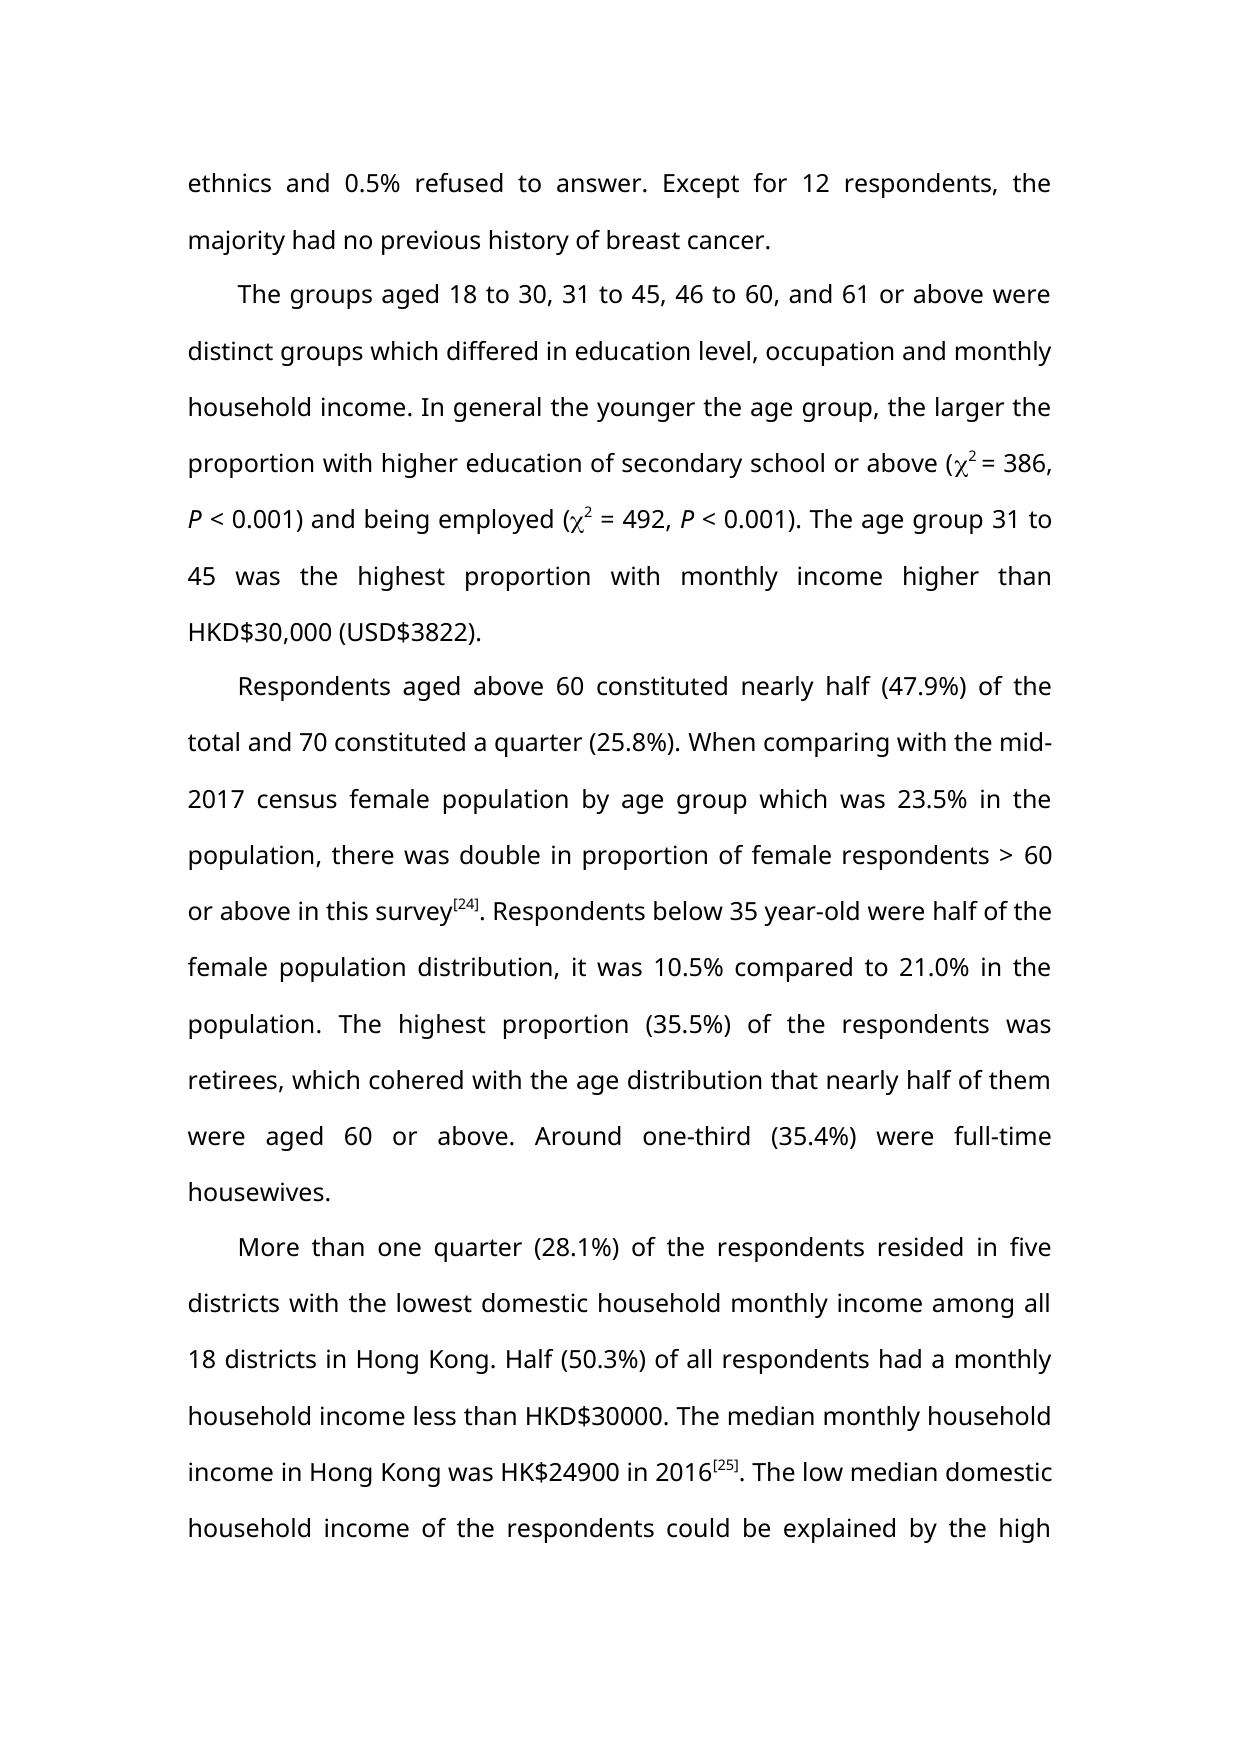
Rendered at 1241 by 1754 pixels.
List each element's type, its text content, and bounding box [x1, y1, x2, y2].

text The groups aged 18 to 30, 31 to 45, 46 to 60, and 61 or above were distinct groups which differed in education level, occupation and monthly household income. In general the younger the age group, the larger the proportion with higher education of secondary school or above (2 = 386, P < 0.001) and being employed (2 = 492, P < 0.001). The age group 31 to 45 was the highest proportion with monthly income higher than HKD$30,000 (USD$3822). [187, 275, 1053, 650]
text Respondents aged above 60 constituted nearly half (47.9%) of the total and 70 constituted a quarter (25.8%). When comparing with the mid-2017 census female population by age group which was 23.5% in the population, there was double in proportion of female respondents > 60 or above in this survey[24]. Respondents below 35 year-old were half of the female population distribution, it was 10.5% compared to 21.0% in the population. The highest proportion (35.5%) of the respondents was retirees, which cohered with the age distribution that nearly half of them were aged 60 or above. Around one-third (35.4%) were full-time housewives. [187, 667, 1053, 963]
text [187, 1228, 1053, 1547]
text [187, 164, 1053, 258]
text Respondents aged above 60 constituted nearly half (47.9%) of the total and 70 constituted a quarter (25.8%). When comparing with the mid-2017 census female population by age group which was 23.5% in the population, there was double in proportion of female respondents > 60 or above in this survey[24]. Respondents below 35 year-old were half of the female population distribution, it was 10.5% compared to 21.0% in the population. The highest proportion (35.5%) of the respondents was retirees, which cohered with the age distribution that nearly half of them were aged 60 or above. Around one-third (35.4%) were full-time housewives. [187, 964, 1053, 1211]
